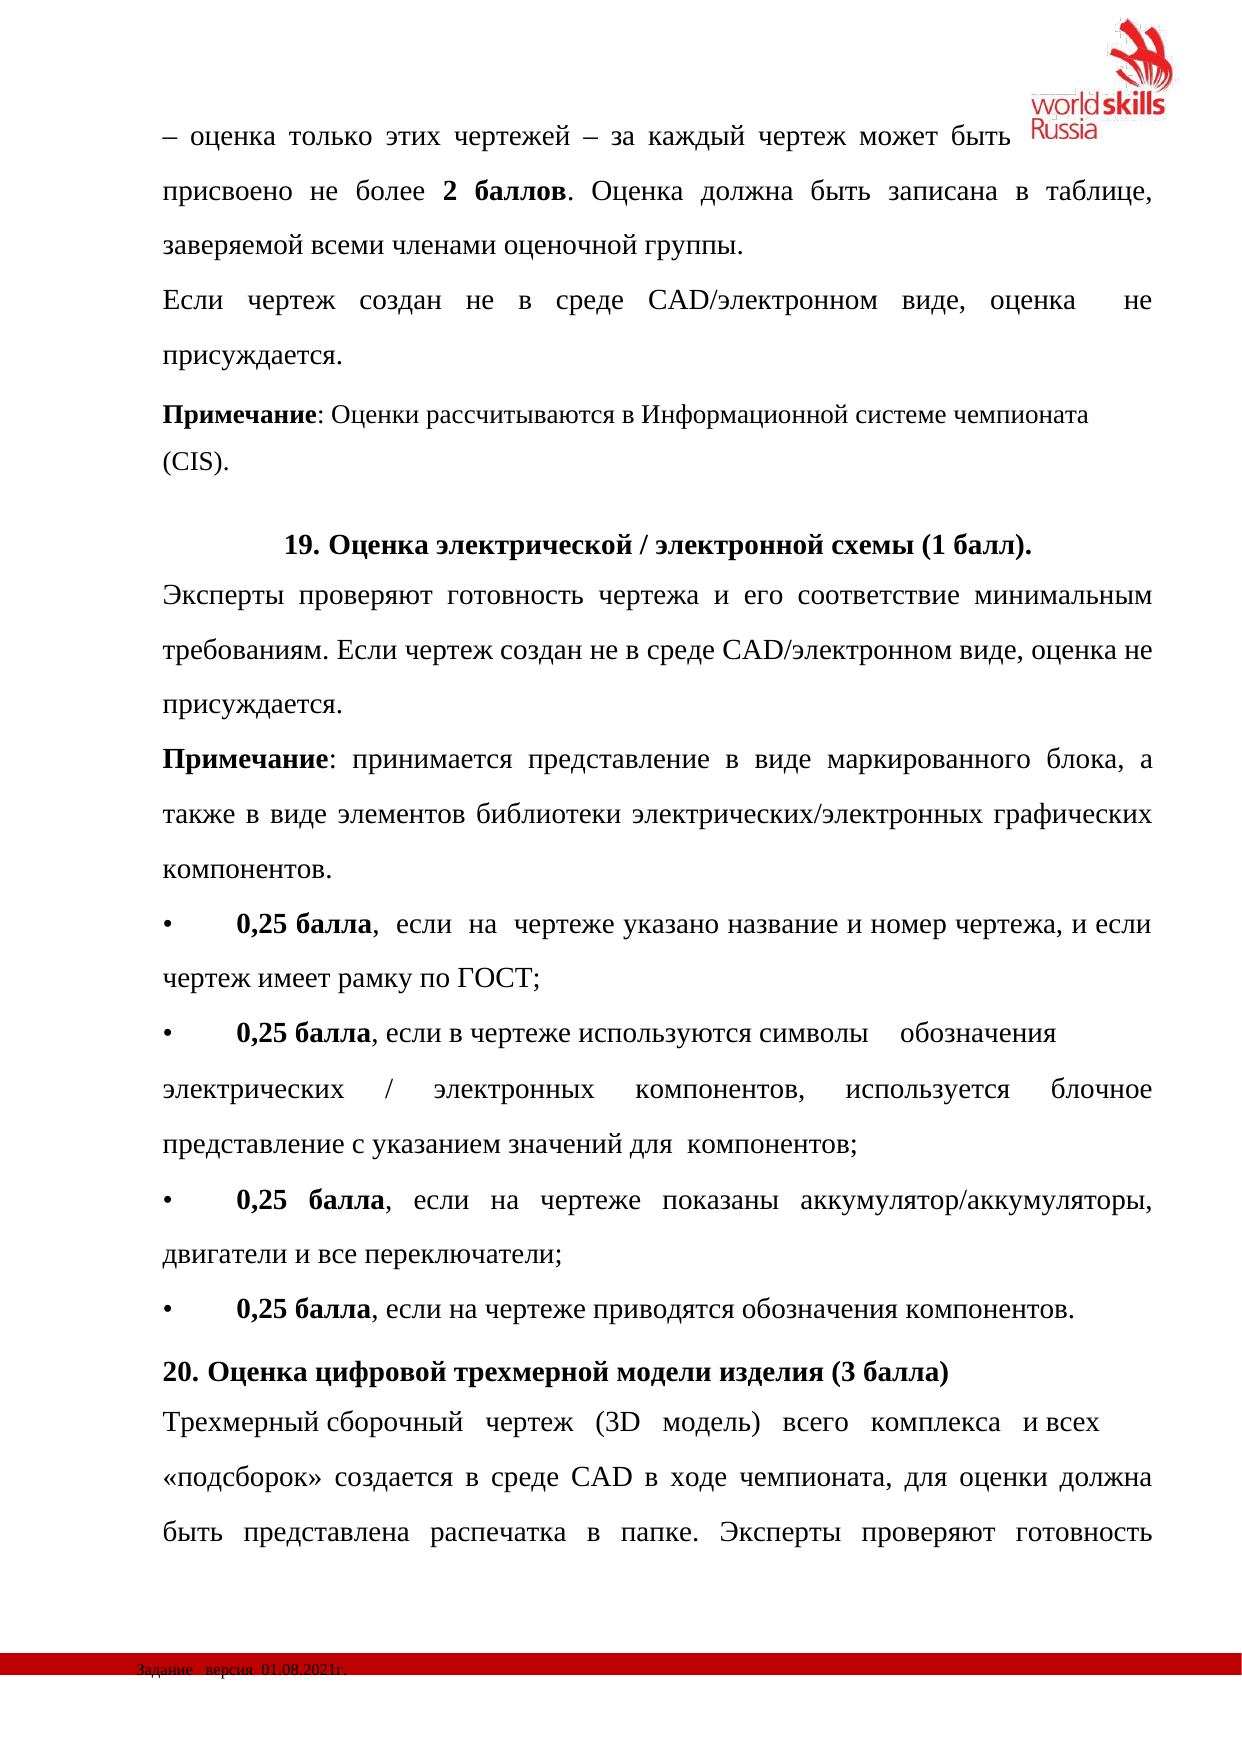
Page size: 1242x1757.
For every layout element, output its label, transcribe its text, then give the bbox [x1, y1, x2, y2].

picture [1031, 18, 1197, 139]
text Трехмерный сборочный чертеж (3D модель) всего комплекса и всех [162, 1404, 1153, 1438]
text (CIS). [162, 445, 1153, 476]
text 19. Оценка электрической / электронной схемы (1 балл). [162, 527, 1153, 561]
list 0,25 балла, если на чертеже приводятся обозначения компонентов. [162, 1291, 1153, 1325]
text Примечание: Оценки рассчитываются в Информационной системе чемпионата [162, 398, 1153, 429]
text Эксперты проверяют готовность чертежа и его соответствие минимальным требованиям. Если чертеж создан не в среде CAD/электронном виде, оценка не присуждается. [162, 577, 1153, 720]
list 0,25 балла, если в чертеже используются символы обозначения электрических / электронных компонентов, используется блочное представление с указанием значений для компонентов; [162, 1016, 1153, 1160]
text – оценка только этих чертежей – за каждый чертеж может быть присвоено не более 2 баллов. Оценка должна быть записана в таблице, заверяемой всеми членами оценочной группы. [162, 118, 1153, 261]
text Если чертеж создан не в среде CAD/электронном виде, оценка не присуждается. [162, 282, 1153, 371]
list 0,25 балла, если на чертеже показаны аккумулятор/аккумуляторы, двигатели и все переключатели; [162, 1182, 1153, 1270]
text Примечание: принимается представление в виде маркированного блока, а также в виде элементов библиотеки электрических/электронных графических компонентов. [162, 742, 1153, 884]
list 0,25 балла, если на чертеже указано название и номер чертежа, и если чертеж имеет рамку по ГОСТ; [162, 906, 1153, 994]
subtitle 20. Оценка цифровой трехмерной модели изделия (3 балла) [162, 1354, 1153, 1387]
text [162, 1459, 1153, 1547]
